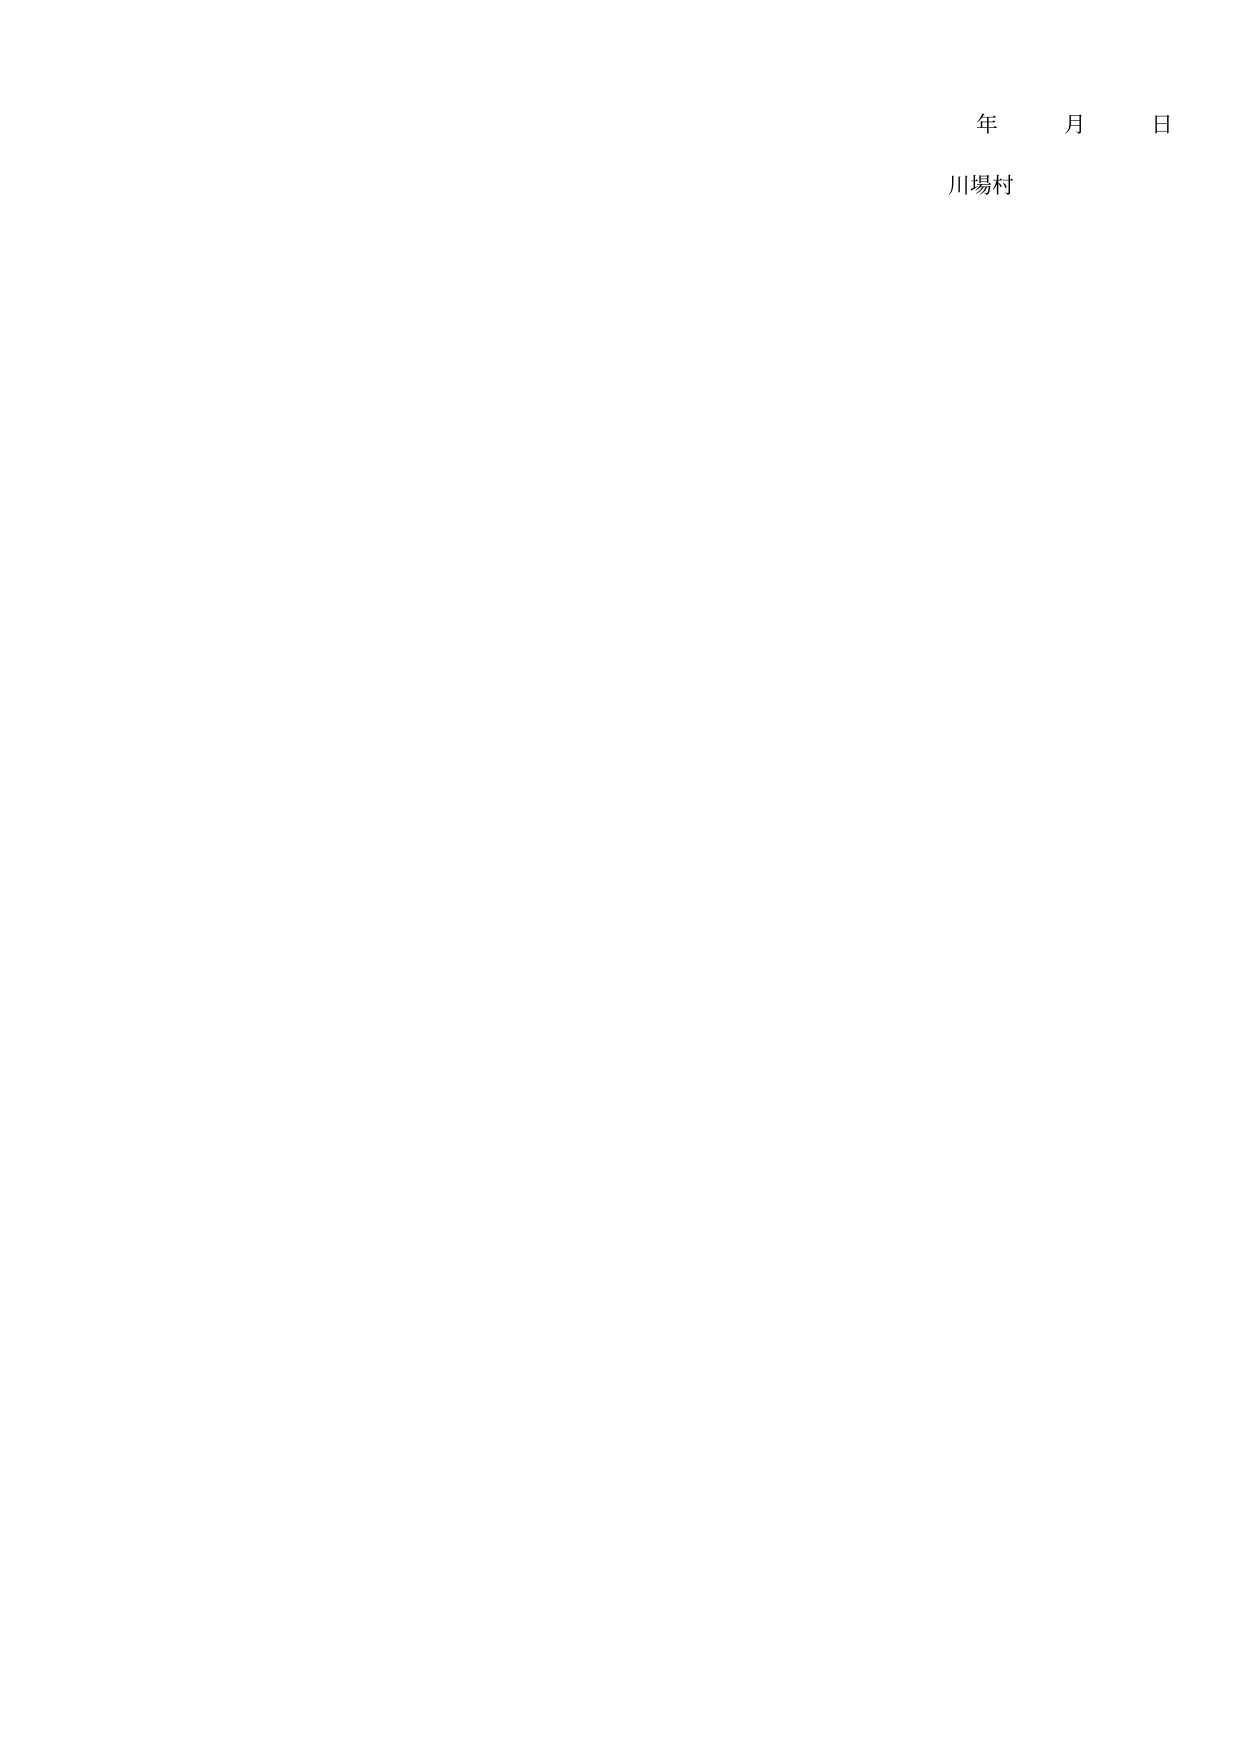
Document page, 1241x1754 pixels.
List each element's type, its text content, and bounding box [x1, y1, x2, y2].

text 川場村 [67, 169, 1014, 200]
text 年 月 日 [67, 107, 1173, 139]
